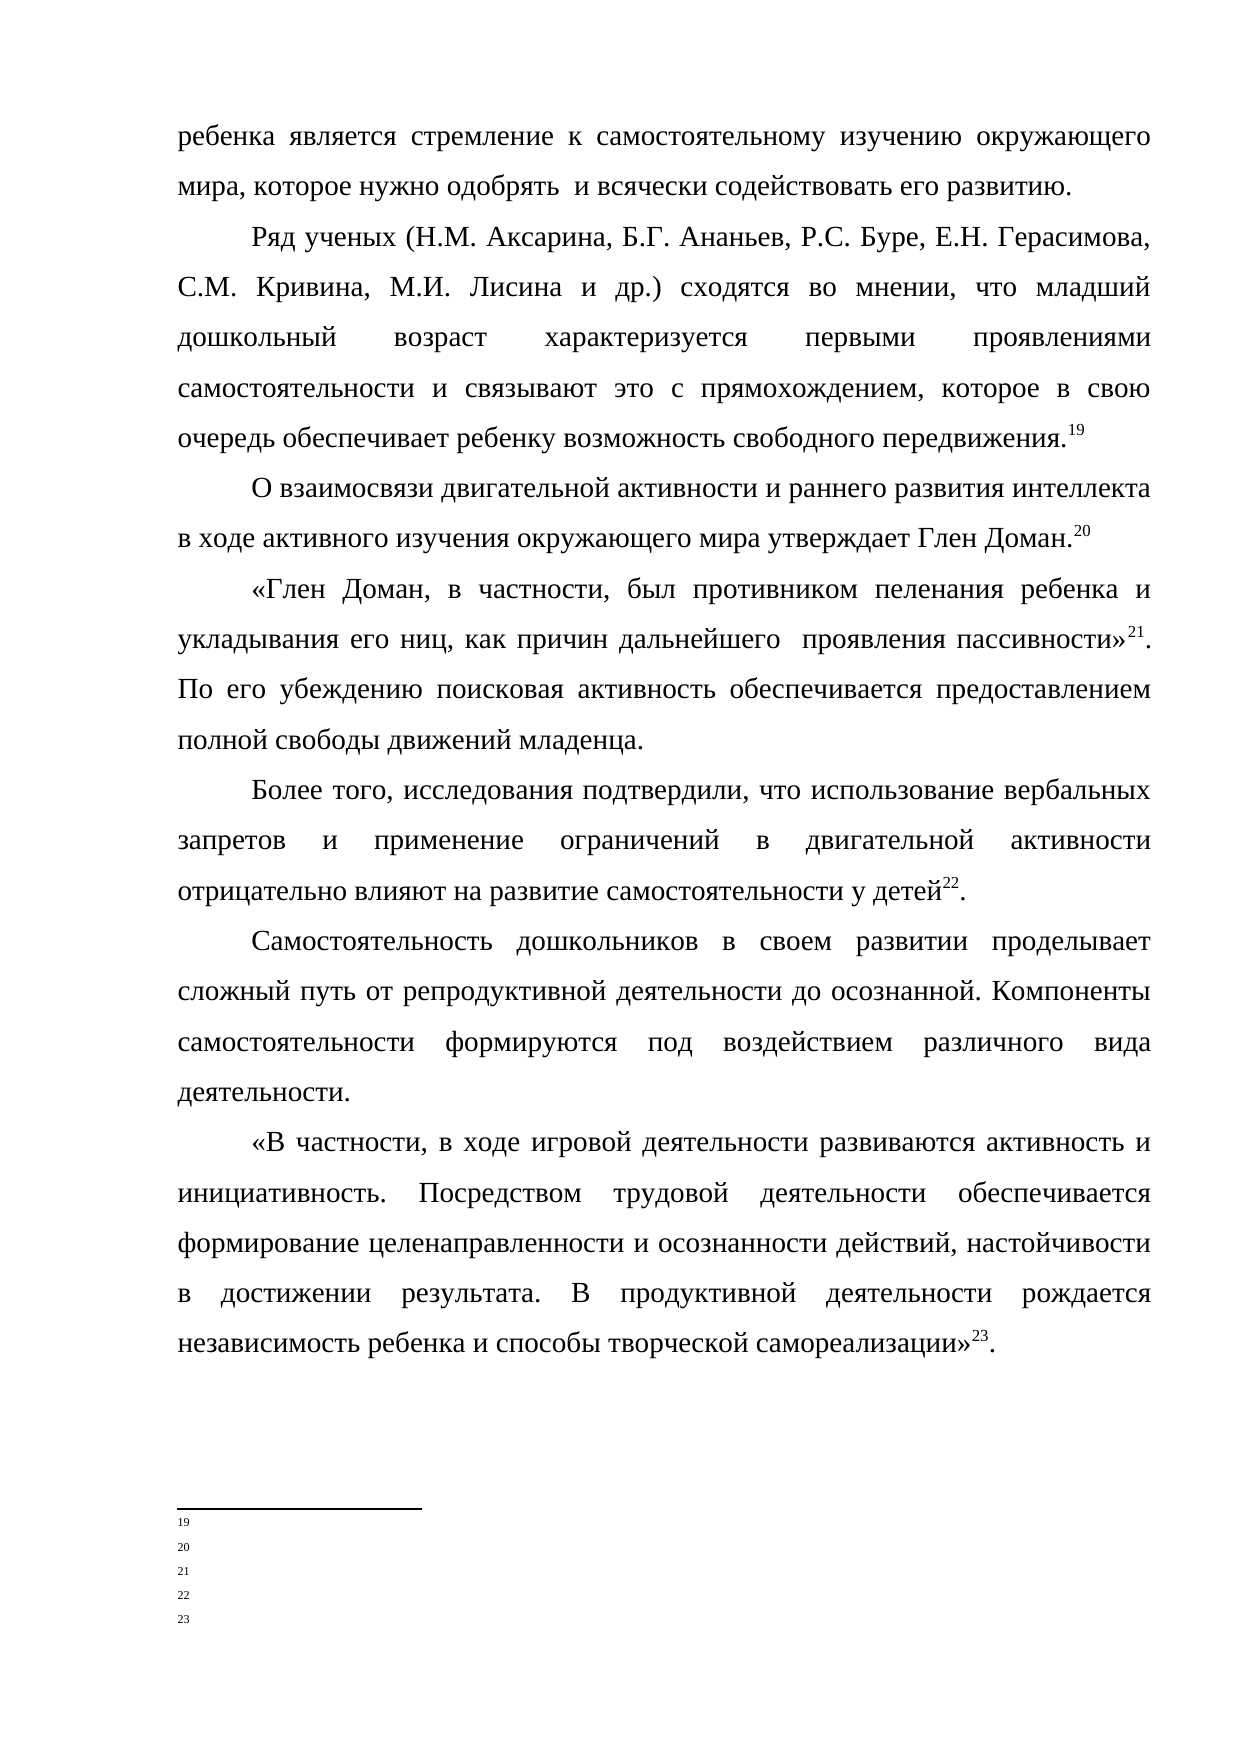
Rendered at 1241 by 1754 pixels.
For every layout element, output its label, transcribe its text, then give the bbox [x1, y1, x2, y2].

text Более того, исследования подтвердили, что использование вербальных запретов и применение ограничений в двигательной активности отрицательно влияют на развитие самостоятельности у детей. [177, 772, 1152, 906]
text Ряд ученых (Н.М. Аксарина, Б.Г. Ананьев, Р.С. Буре, Е.Н. Герасимова, С.М. Кривина, М.И. Лисина и др.) сходятся во мнении, что младший дошкольный возраст характеризуется первыми проявлениями самостоятельности и связывают это с прямохождением, которое в свою очередь обеспечивает ребенку возможность свободного передвижения. [177, 219, 1152, 453]
text О взаимосвязи двигательной активности и раннего развития интеллекта в ходе активного изучения окружающего мира утверждает Глен Доман. [177, 470, 1152, 554]
text «Глен Доман, в частности, был противником пеленания ребенка и укладывания его ниц, как причин дальнейшего проявления пассивности». По его убеждению поисковая активность обеспечивается предоставлением полной свободы движений младенца. [177, 571, 1152, 755]
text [177, 118, 1152, 202]
text «В частности, в ходе игровой деятельности развиваются активность и инициативность. Посредством трудовой деятельности обеспечивается формирование целенаправленности и осознанности действий, настойчивости в достижении результата. В продуктивной деятельности рождается независимость ребенка и способы творческой самореализации». [177, 1124, 1152, 1359]
text Самостоятельность дошкольников в своем развитии проделывает сложный путь от репродуктивной деятельности до осознанной. Компоненты самостоятельности формируются под воздействием различного вида деятельности. [177, 923, 1152, 1108]
